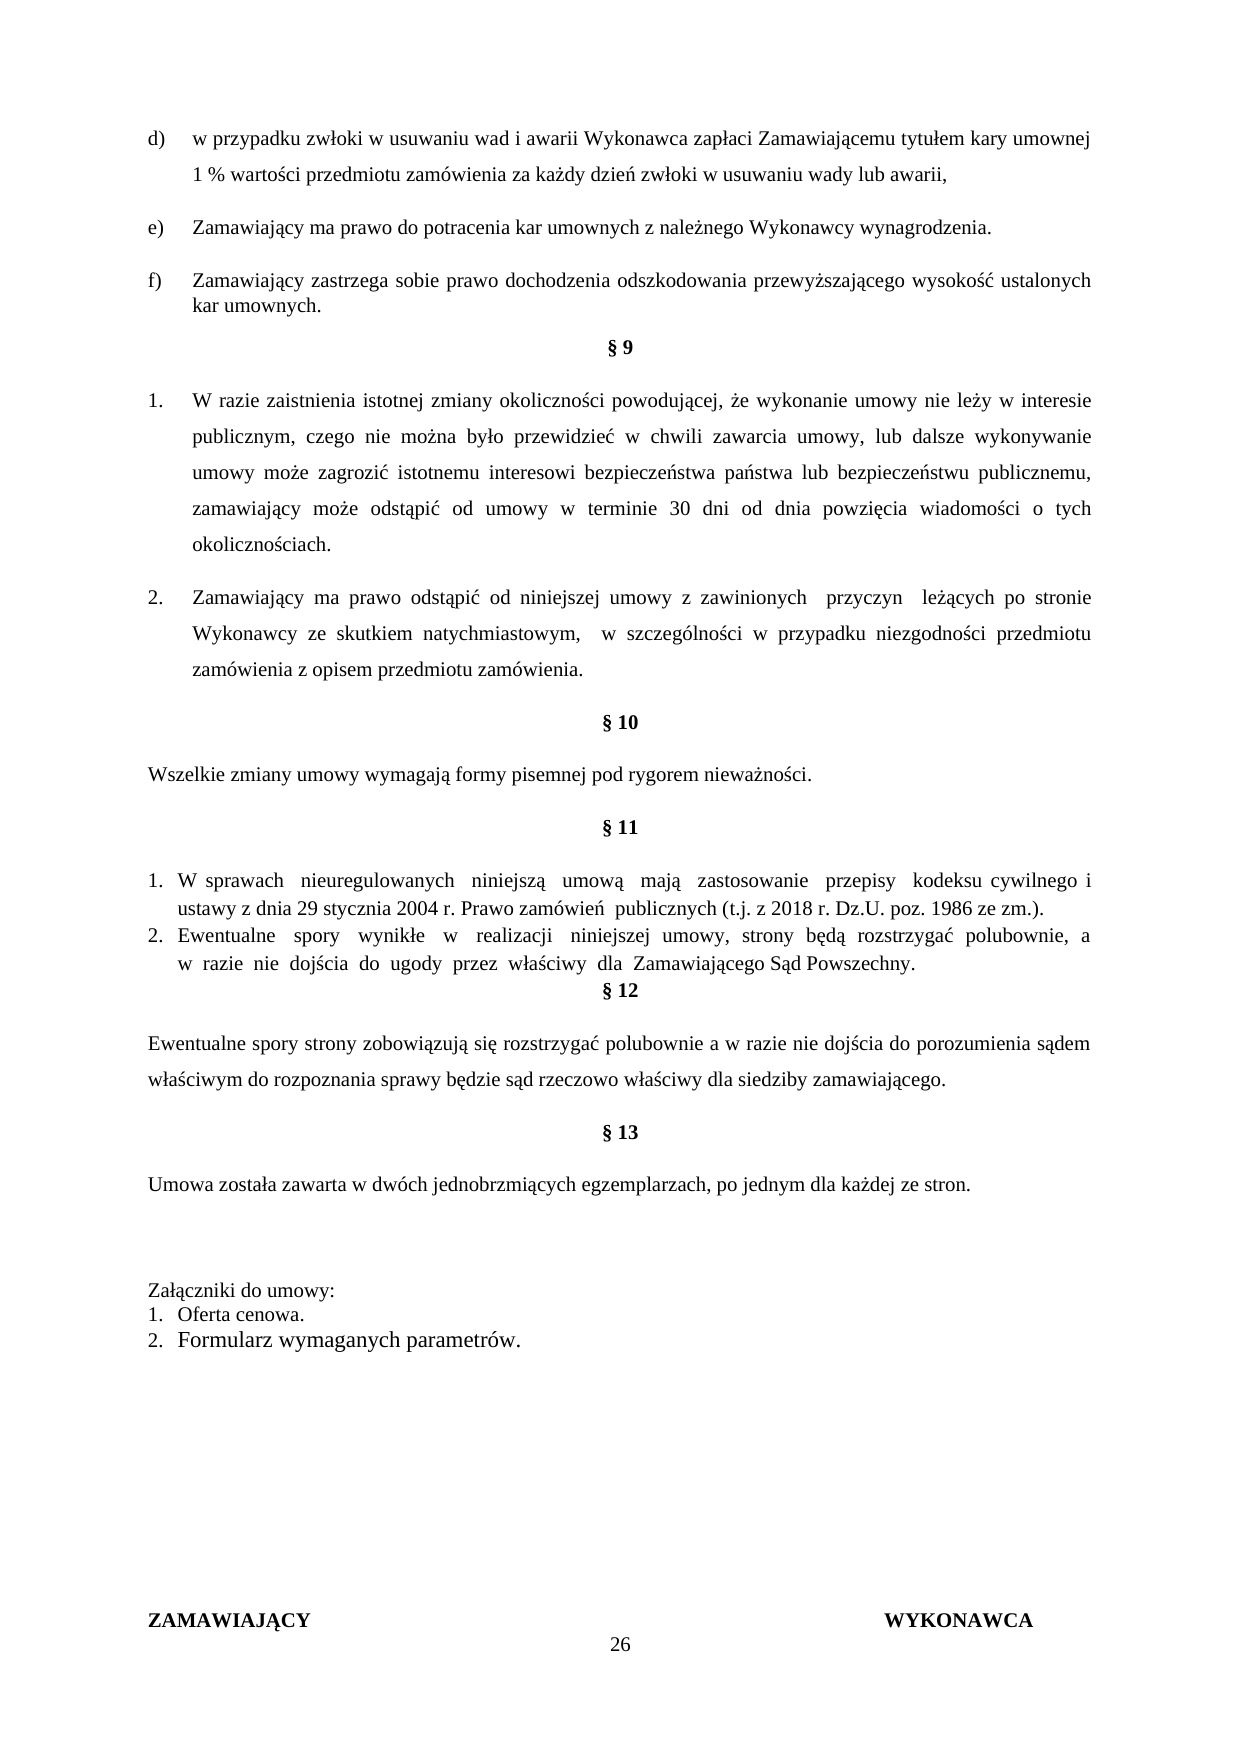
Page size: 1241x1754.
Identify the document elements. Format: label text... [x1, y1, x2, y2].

text Załączniki do umowy: [148, 1278, 1092, 1302]
text § 11 [148, 815, 1092, 839]
text § 12 [148, 978, 1092, 1002]
text § 10 [148, 710, 1092, 734]
text Ewentualne spory strony zobowiązują się rozstrzygać polubownie a w razie nie dojścia do porozumienia sądem właściwym do rozpoznania sprawy będzie sąd rzeczowo właściwy dla siedziby zamawiającego. [148, 1031, 1092, 1091]
list Zamawiający zastrzega sobie prawo dochodzenia odszkodowania przewyższającego wysokość ustalonych kar umownych. [148, 268, 1092, 317]
text Wszelkie zmiany umowy wymagają formy pisemnej pod rygorem nieważności. [148, 762, 1092, 786]
list w przypadku zwłoki w usuwaniu wad i awarii Wykonawca zapłaci Zamawiającemu tytułem kary umownej 1 % wartości przedmiotu zamówienia za każdy dzień zwłoki w usuwaniu wady lub awarii, [148, 126, 1092, 186]
list W sprawach nieuregulowanych niniejszą umową mają zastosowanie przepisy kodeksu cywilnego i ustawy z dnia 29 stycznia 2004 r. Prawo zamówień publicznych (t.j. z 2018 r. Dz.U. poz. 1986 ze zm.). [148, 868, 1092, 919]
text ZAMAWIAJĄCY WYKONAWCA [148, 1608, 1092, 1632]
text § 9 [148, 335, 1092, 359]
list Ewentualne spory wynikłe w realizacji niniejszej umowy, strony będą rozstrzygać polubownie, a w razie nie dojścia do ugody przez właściwy dla Zamawiającego Sąd Powszechny. [148, 923, 1092, 975]
list Zamawiający ma prawo do potracenia kar umownych z należnego Wykonawcy wynagrodzenia. [148, 215, 1092, 239]
text § 13 [148, 1120, 1092, 1144]
list W razie zaistnienia istotnej zmiany okoliczności powodującej, że wykonanie umowy nie leży w interesie publicznym, czego nie można było przewidzieć w chwili zawarcia umowy, lub dalsze wykonywanie umowy może zagrozić istotnemu interesowi bezpieczeństwa państwa lub bezpieczeństwu publicznemu, zamawiający może odstąpić od umowy w terminie 30 dni od dnia powzięcia wiadomości o tych okolicznościach. [148, 388, 1092, 556]
text Umowa została zawarta w dwóch jednobrzmiących egzemplarzach, po jednym dla każdej ze stron. [148, 1172, 1092, 1196]
list Oferta cenowa. [148, 1302, 1092, 1326]
list Formularz wymaganych parametrów. [148, 1326, 1092, 1352]
list Zamawiający ma prawo odstąpić od niniejszej umowy z zawinionych przyczyn leżących po stronie Wykonawcy ze skutkiem natychmiastowym, w szczególności w przypadku niezgodności przedmiotu zamówienia z opisem przedmiotu zamówienia. [148, 585, 1092, 681]
